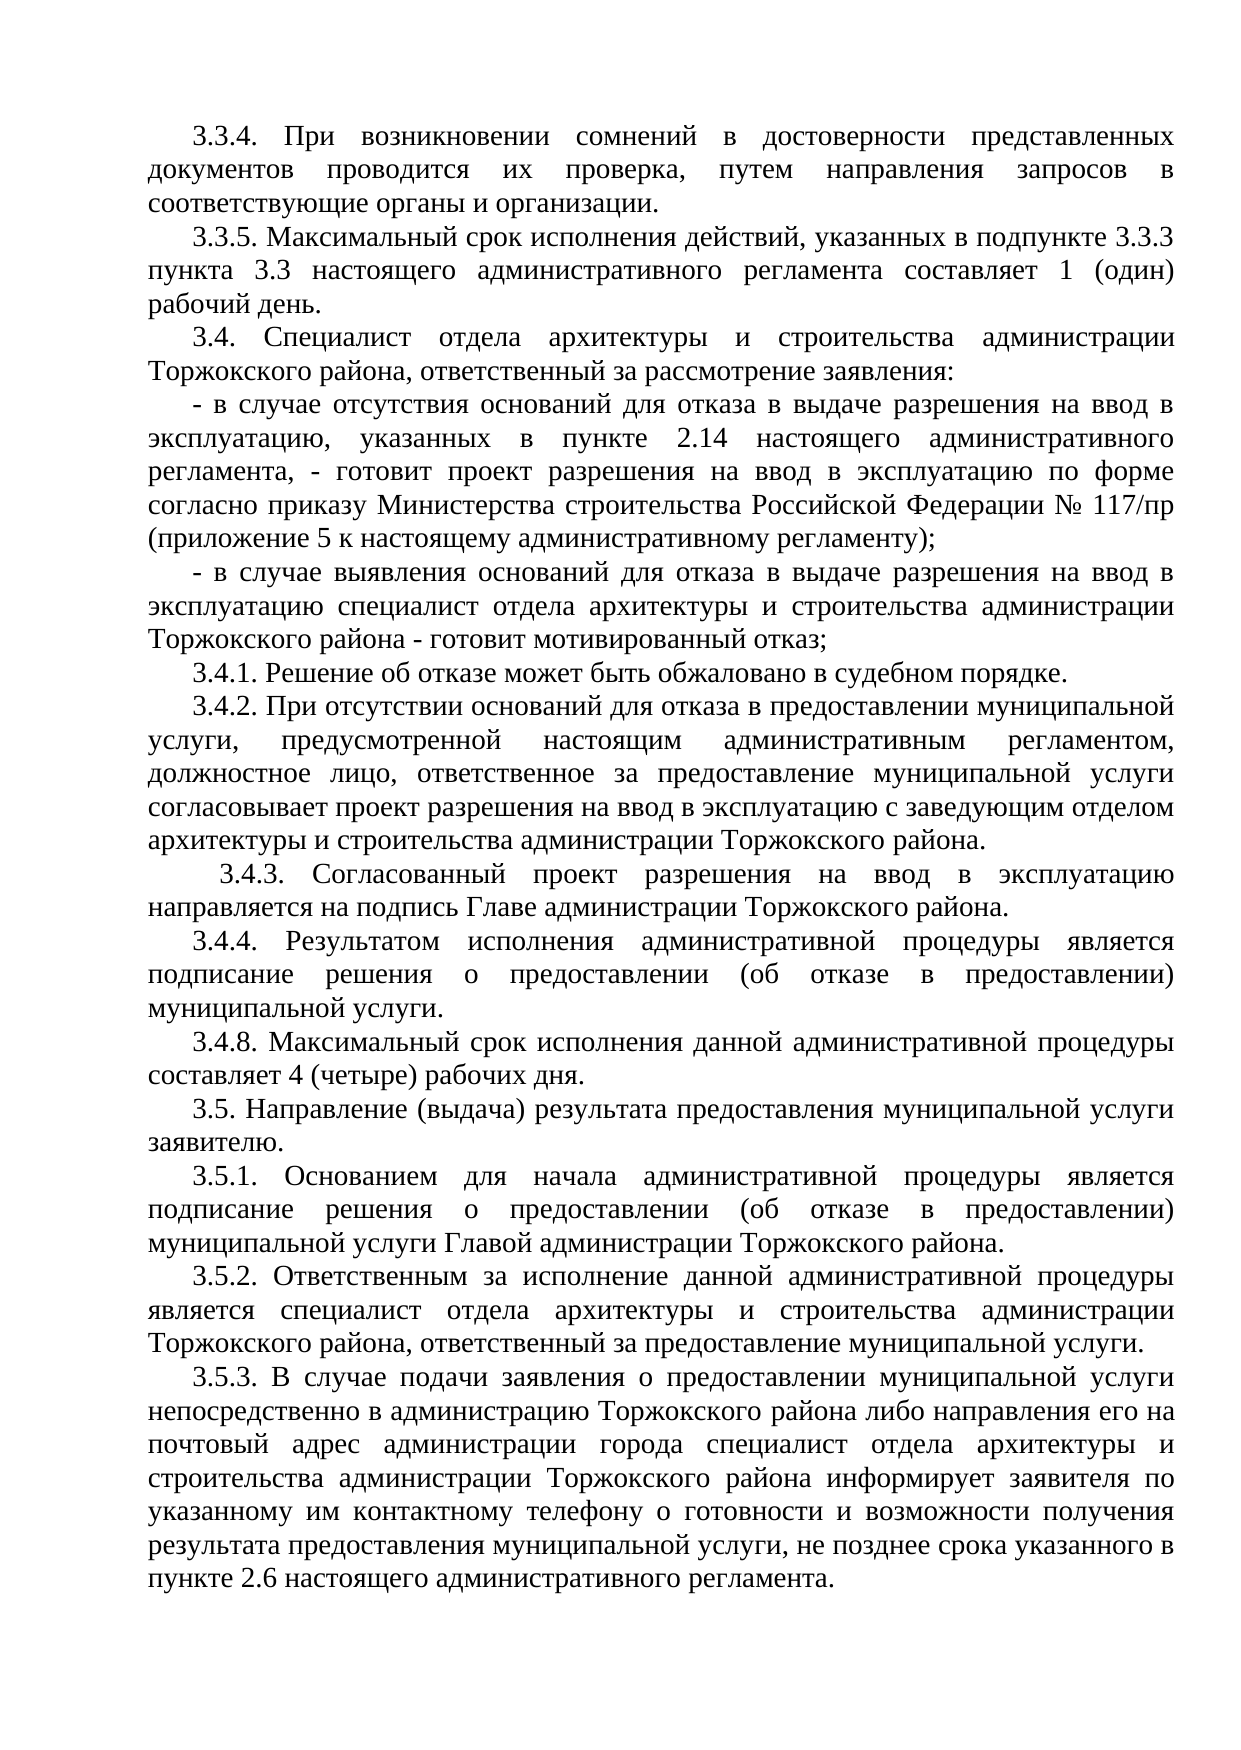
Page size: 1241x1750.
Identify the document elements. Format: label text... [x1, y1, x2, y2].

text 3.4. Специалист отдела архитектуры и строительства администрации Торжокского района, ответственный за рассмотрение заявления: [148, 319, 1175, 386]
text 3.4.8. Максимальный срок исполнения данной административной процедуры составляет 4 (четыре) рабочих дня. [148, 1024, 1175, 1091]
text 3.5.3. В случае подачи заявления о предоставлении муниципальной услуги непосредственно в администрацию Торжокского района либо направления его на почтовый адрес администрации города специалист отдела архитектуры и строительства администрации Торжокского района информирует заявителя по указанному им контактному телефону о готовности и возможности получения результата предоставления муниципальной услуги, не позднее срока указанного в пункте 2.6 настоящего административного регламента. [148, 1359, 1175, 1594]
text 3.5. Направление (выдача) результата предоставления муниципальной услуги заявителю. [148, 1091, 1175, 1158]
text 3.3.4. При возникновении сомнений в достоверности представленных документов проводится их проверка, путем направления запросов в соответствующие органы и организации. [148, 118, 1175, 219]
text 3.5.2. Ответственным за исполнение данной административной процедуры является специалист отдела архитектуры и строительства администрации Торжокского района, ответственный за предоставление муниципальной услуги. [148, 1258, 1175, 1359]
text 3.4.3. Согласованный проект разрешения на ввод в эксплуатацию направляется на подпись Главе администрации Торжокского района. [148, 856, 1175, 923]
text 3.4.2. При отсутствии оснований для отказа в предоставлении муниципальной услуги, предусмотренной настоящим административным регламентом, должностное лицо, ответственное за предоставление муниципальной услуги согласовывает проект разрешения на ввод в эксплуатацию с заведующим отделом архитектуры и строительства администрации Торжокского района. [148, 688, 1175, 856]
text 3.3.5. Максимальный срок исполнения действий, указанных в подпункте 3.3.3 пункта 3.3 настоящего административного регламента составляет 1 (один) рабочий день. [148, 219, 1175, 319]
text - в случае отсутствия оснований для отказа в выдаче разрешения на ввод в эксплуатацию, указанных в пункте 2.14 настоящего административного регламента, - готовит проект разрешения на ввод в эксплуатацию по форме согласно приказу Министерства строительства Российской Федерации № 117/пр (приложение 5 к настоящему административному регламенту); [148, 386, 1175, 554]
text 3.5.1. Основанием для начала административной процедуры является подписание решения о предоставлении (об отказе в предоставлении) муниципальной услуги Главой администрации Торжокского района. [148, 1158, 1175, 1258]
text 3.4.1. Решение об отказе может быть обжаловано в судебном порядке. [148, 655, 1175, 688]
text 3.4.4. Результатом исполнения административной процедуры является подписание решения о предоставлении (об отказе в предоставлении) муниципальной услуги. [148, 923, 1175, 1024]
text - в случае выявления оснований для отказа в выдаче разрешения на ввод в эксплуатацию специалист отдела архитектуры и строительства администрации Торжокского района - готовит мотивированный отказ; [148, 554, 1175, 655]
